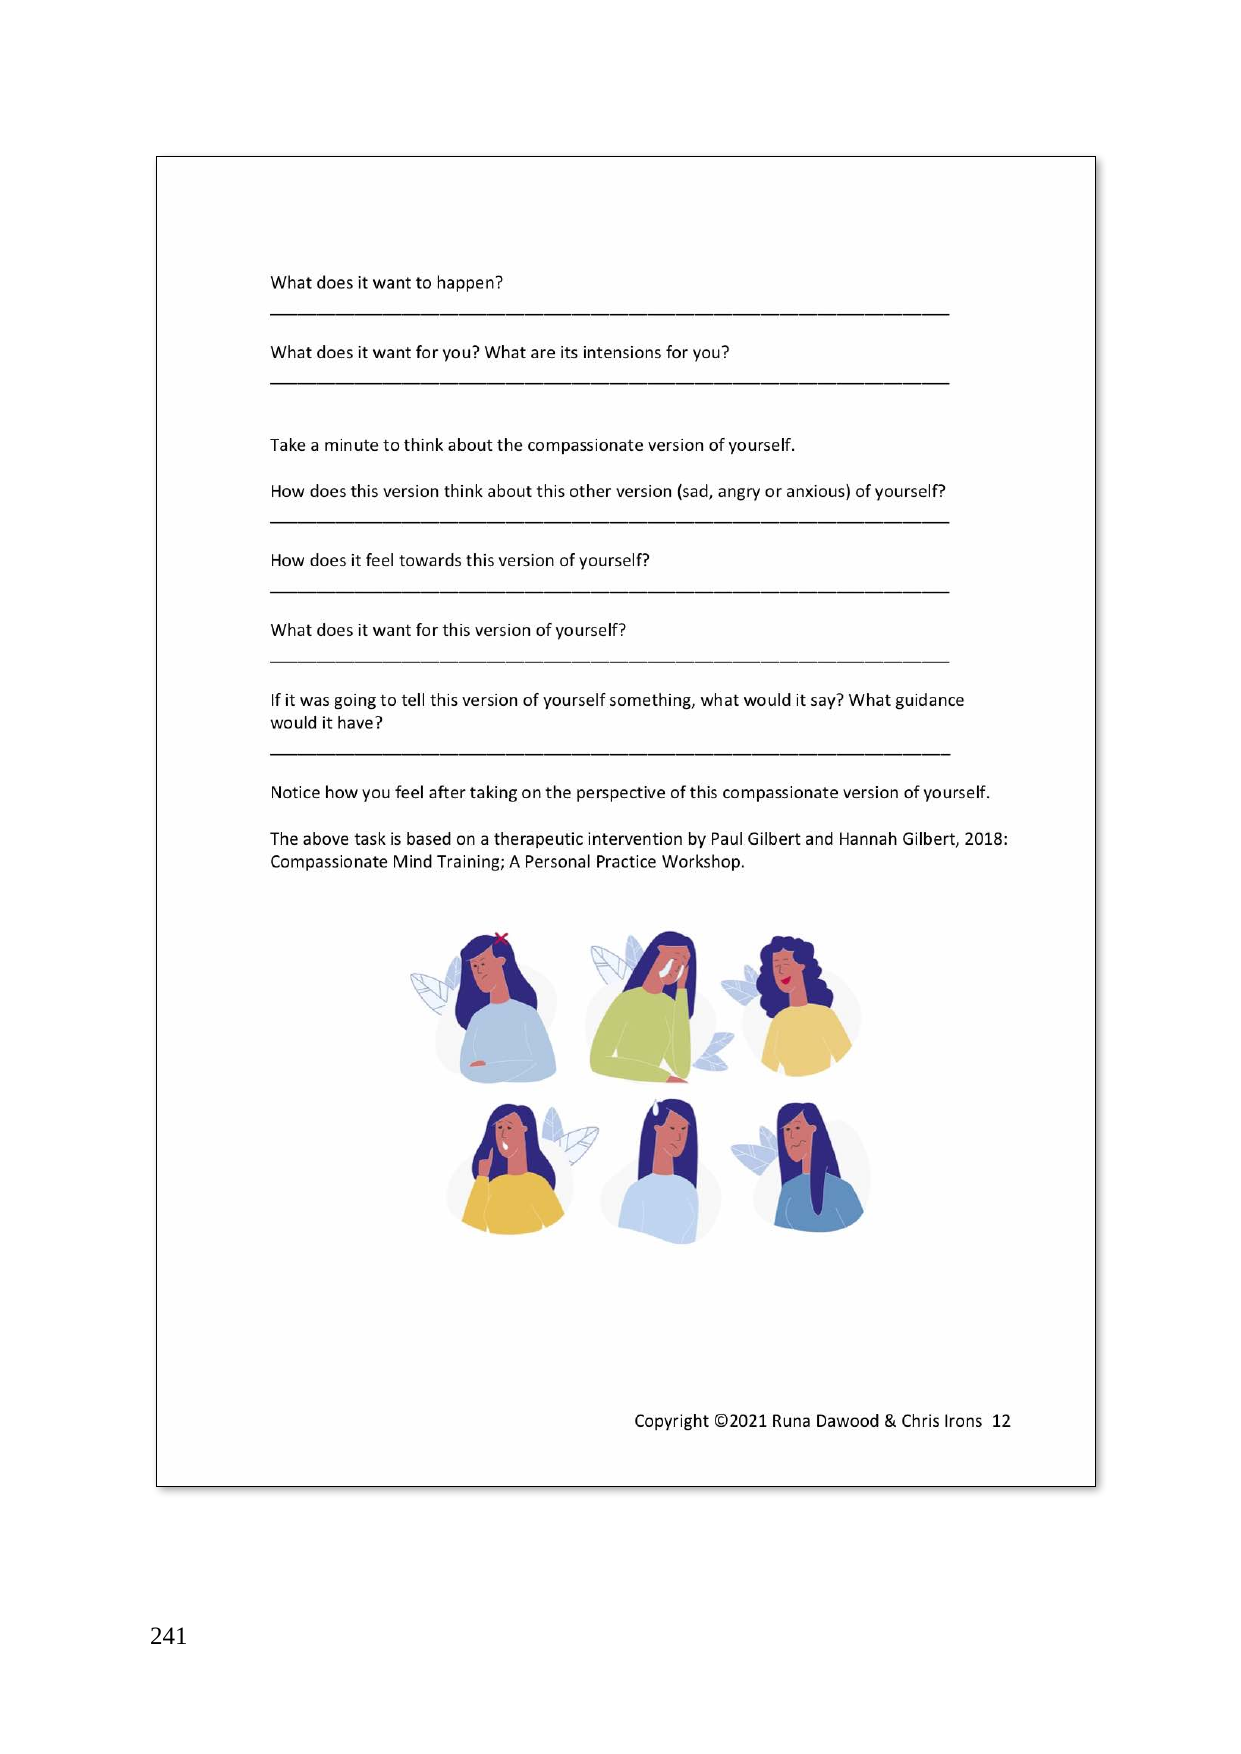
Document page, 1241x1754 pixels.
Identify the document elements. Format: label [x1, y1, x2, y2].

text [150, 150, 1090, 1502]
picture [157, 157, 1095, 1486]
